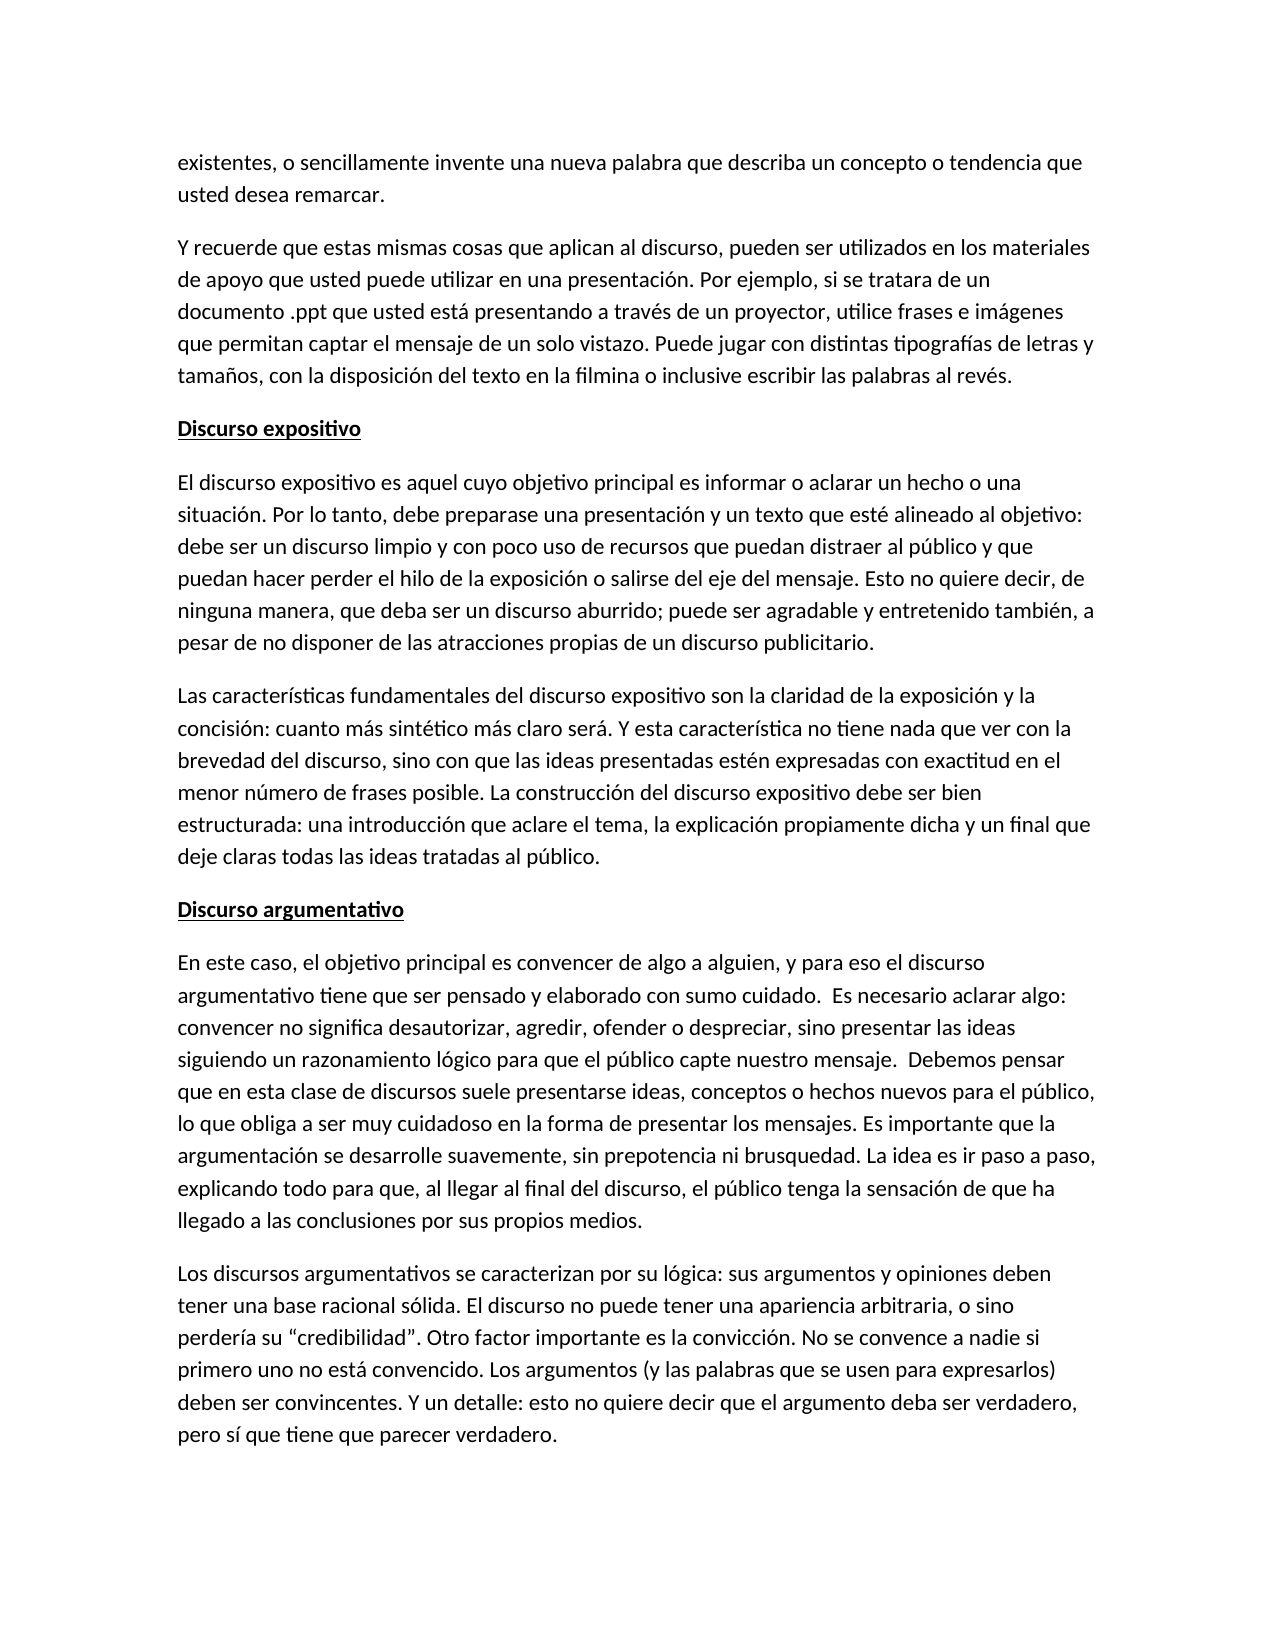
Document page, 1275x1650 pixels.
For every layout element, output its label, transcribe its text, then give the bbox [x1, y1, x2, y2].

text Los discursos argumentativos se caracterizan por su lógica: sus argumentos y opiniones deben tener una base racional sólida. El discurso no puede tener una apariencia arbitraria, o sino perdería su “credibilidad”. Otro factor importante es la convicción. No se convence a nadie si primero uno no está convencido. Los argumentos (y las palabras que se usen para expresarlos) deben ser convincentes. Y un detalle: esto no quiere decir que el argumento deba ser verdadero, pero sí que tiene que parecer verdadero. [177, 1259, 1098, 1448]
text En este caso, el objetivo principal es convencer de algo a alguien, y para eso el discurso argumentativo tiene que ser pensado y elaborado con sumo cuidado. Es necesario aclarar algo: convencer no significa desautorizar, agredir, ofender o despreciar, sino presentar las ideas siguiendo un razonamiento lógico para que el público capte nuestro mensaje. Debemos pensar que en esta clase de discursos suele presentarse ideas, conceptos o hechos nuevos para el público, lo que obliga a ser muy cuidadoso en la forma de presentar los mensajes. Es importante que la argumentación se desarrolle suavemente, sin prepotencia ni brusquedad. La idea es ir paso a paso, explicando todo para que, al llegar al final del discurso, el público tenga la sensación de que ha llegado a las conclusiones por sus propios medios. [177, 948, 1098, 1234]
text El discurso expositivo es aquel cuyo objetivo principal es informar o aclarar un hecho o una situación. Por lo tanto, debe preparase una presentación y un texto que esté alineado al objetivo: debe ser un discurso limpio y con poco uso de recursos que puedan distraer al público y que puedan hacer perder el hilo de la exposición o salirse del eje del mensaje. Esto no quiere decir, de ninguna manera, que deba ser un discurso aburrido; puede ser agradable y entretenido también, a pesar de no disponer de las atracciones propias de un discurso publicitario. [177, 468, 1098, 657]
text Y recuerde que estas mismas cosas que aplican al discurso, pueden ser utilizados en los materiales de apoyo que usted puede utilizar en una presentación. Por ejemplo, si se tratara de un documento .ppt que usted está presentando a través de un proyector, utilice frases e imágenes que permitan captar el mensaje de un solo vistazo. Puede jugar con distintas tipografías de letras y tamaños, con la disposición del texto en la filmina o inclusive escribir las palabras al revés. [177, 233, 1098, 389]
text Discurso expositivo [177, 414, 1098, 443]
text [177, 148, 1098, 208]
text Discurso argumentativo [177, 896, 1098, 923]
text Las características fundamentales del discurso expositivo son la claridad de la exposición y la concisión: cuanto más sintético más claro será. Y esta característica no tiene nada que ver con la brevedad del discurso, sino con que las ideas presentadas estén expresadas con exactitud en el menor número de frases posible. La construcción del discurso expositivo debe ser bien estructurada: una introducción que aclare el tema, la explicación propiamente dicha y un final que deje claras todas las ideas tratadas al público. [177, 682, 1098, 871]
